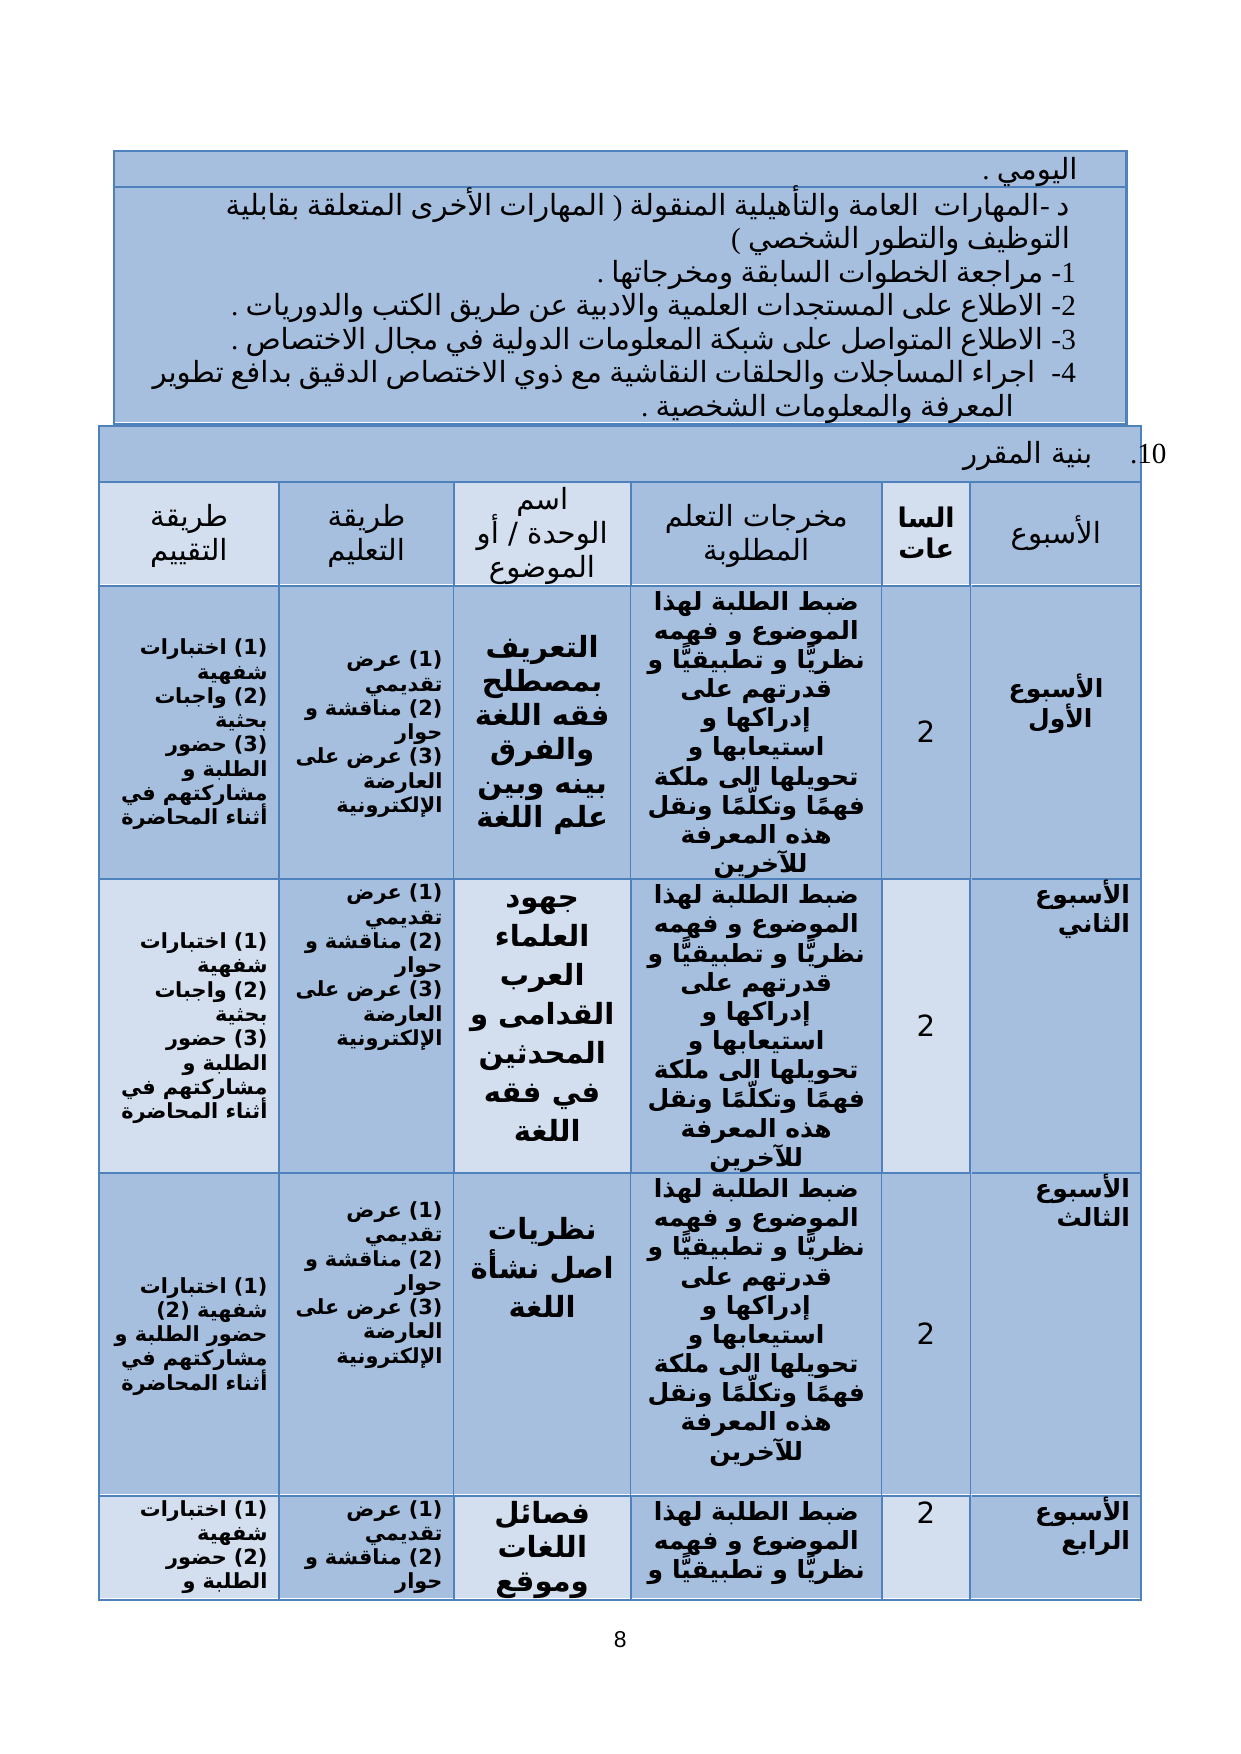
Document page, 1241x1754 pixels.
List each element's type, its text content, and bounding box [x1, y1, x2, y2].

table_cell (1) اختبارات شفهية (2) واجبات بحثية (3) حضور الطلبة و مشاركتهم في أثناء المحاضرة [100, 587, 278, 878]
table_cell ضبط الطلبة لهذا الموضوع و فهمه نظريًّا و تطبيقيًّا و قدرتهم على إدراكها و استيعابها و تحويلها الى ملكة فهمًا وتكلّمًا ونقل هذه المعرفة للآخرين [631, 1174, 881, 1494]
table_cell ضبط الطلبة لهذا الموضوع و فهمه نظريًّا و تطبيقيًّا و قدرتهم على إدراكها و استيعابها و تحويلها الى ملكة فهمًا وتكلّمًا ونقل هذه المعرفة للآخرين [631, 587, 881, 878]
table_cell الساعات [883, 483, 969, 584]
table_cell الأسبوع الثاني [971, 879, 1140, 1172]
table_header بنية المقرر [100, 427, 1140, 481]
table_cell (1) اختبارات شفهية (2) واجبات بحثية (3) حضور الطلبة و مشاركتهم في أثناء المحاضرة [100, 880, 278, 1172]
table_cell الأسبوع [971, 483, 1140, 584]
table_cell (1) عرض تقديمي (2) مناقشة و حوار (3) عرض على العارضة الإلكترونية [280, 1174, 453, 1494]
table_cell (1) عرض تقديمي (2) مناقشة و حوار (3) عرض على العارضة الإلكترونية [280, 880, 453, 1172]
table_cell (1) اختبارات شفهية (2) حضور الطلبة و مشاركتهم في أثناء المحاضرة [100, 1174, 278, 1494]
table_cell التعريف بمصطلح فقه اللغة والفرق بينه وبين علم اللغة [454, 587, 630, 878]
table_cell الأسبوع الرابع [971, 1496, 1140, 1598]
table_cell 2 [882, 1174, 970, 1494]
table_cell مخرجات التعلم المطلوبة [632, 483, 881, 584]
table_cell 2 [882, 587, 970, 878]
table_cell جهود العلماء العرب القدامى و المحدثين في فقه اللغة [455, 880, 630, 1172]
table_cell د -المهارات العامة والتأهيلية المنقولة ( المهارات الأخرى المتعلقة بقابلية التوظيف والتطور الشخصي ) مراجعة الخطوات السابقة ومخرجاتها . الاطلاع على المستجدات العلمية والادبية عن طريق الكتب والدوريات . الاطلاع المتواصل على شبكة المعلومات الدولية في مجال الاختصاص . اجراء المساجلات والحلقات النقاشية مع ذوي الاختصاص الدقيق بدافع تطوير المعرفة والمعلومات الشخصية . [115, 188, 1125, 422]
table_cell طريقة التعليم [280, 483, 453, 584]
table_cell طريقة التقييم [100, 483, 278, 584]
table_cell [455, 1497, 630, 1598]
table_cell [280, 1497, 453, 1598]
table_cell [115, 152, 1125, 186]
table_cell اسم الوحدة / أو الموضوع [455, 483, 630, 584]
table_cell 2 [883, 880, 969, 1172]
table_cell نظريات اصل نشأة اللغة [454, 1174, 630, 1494]
table_cell ضبط الطلبة لهذا الموضوع و فهمه نظريًّا و تطبيقيًّا و قدرتهم على إدراكها و استيعابها و تحويلها الى ملكة فهمًا وتكلّمًا ونقل هذه المعرفة للآخرين [632, 880, 881, 1172]
table_cell الأسبوع الأول [971, 586, 1140, 878]
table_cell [632, 1497, 881, 1598]
table_cell 2 [883, 1497, 969, 1598]
table_cell (1) عرض تقديمي (2) مناقشة و حوار (3) عرض على العارضة الإلكترونية [280, 587, 453, 878]
table_cell الأسبوع الثالث [971, 1173, 1140, 1494]
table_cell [100, 1497, 278, 1598]
